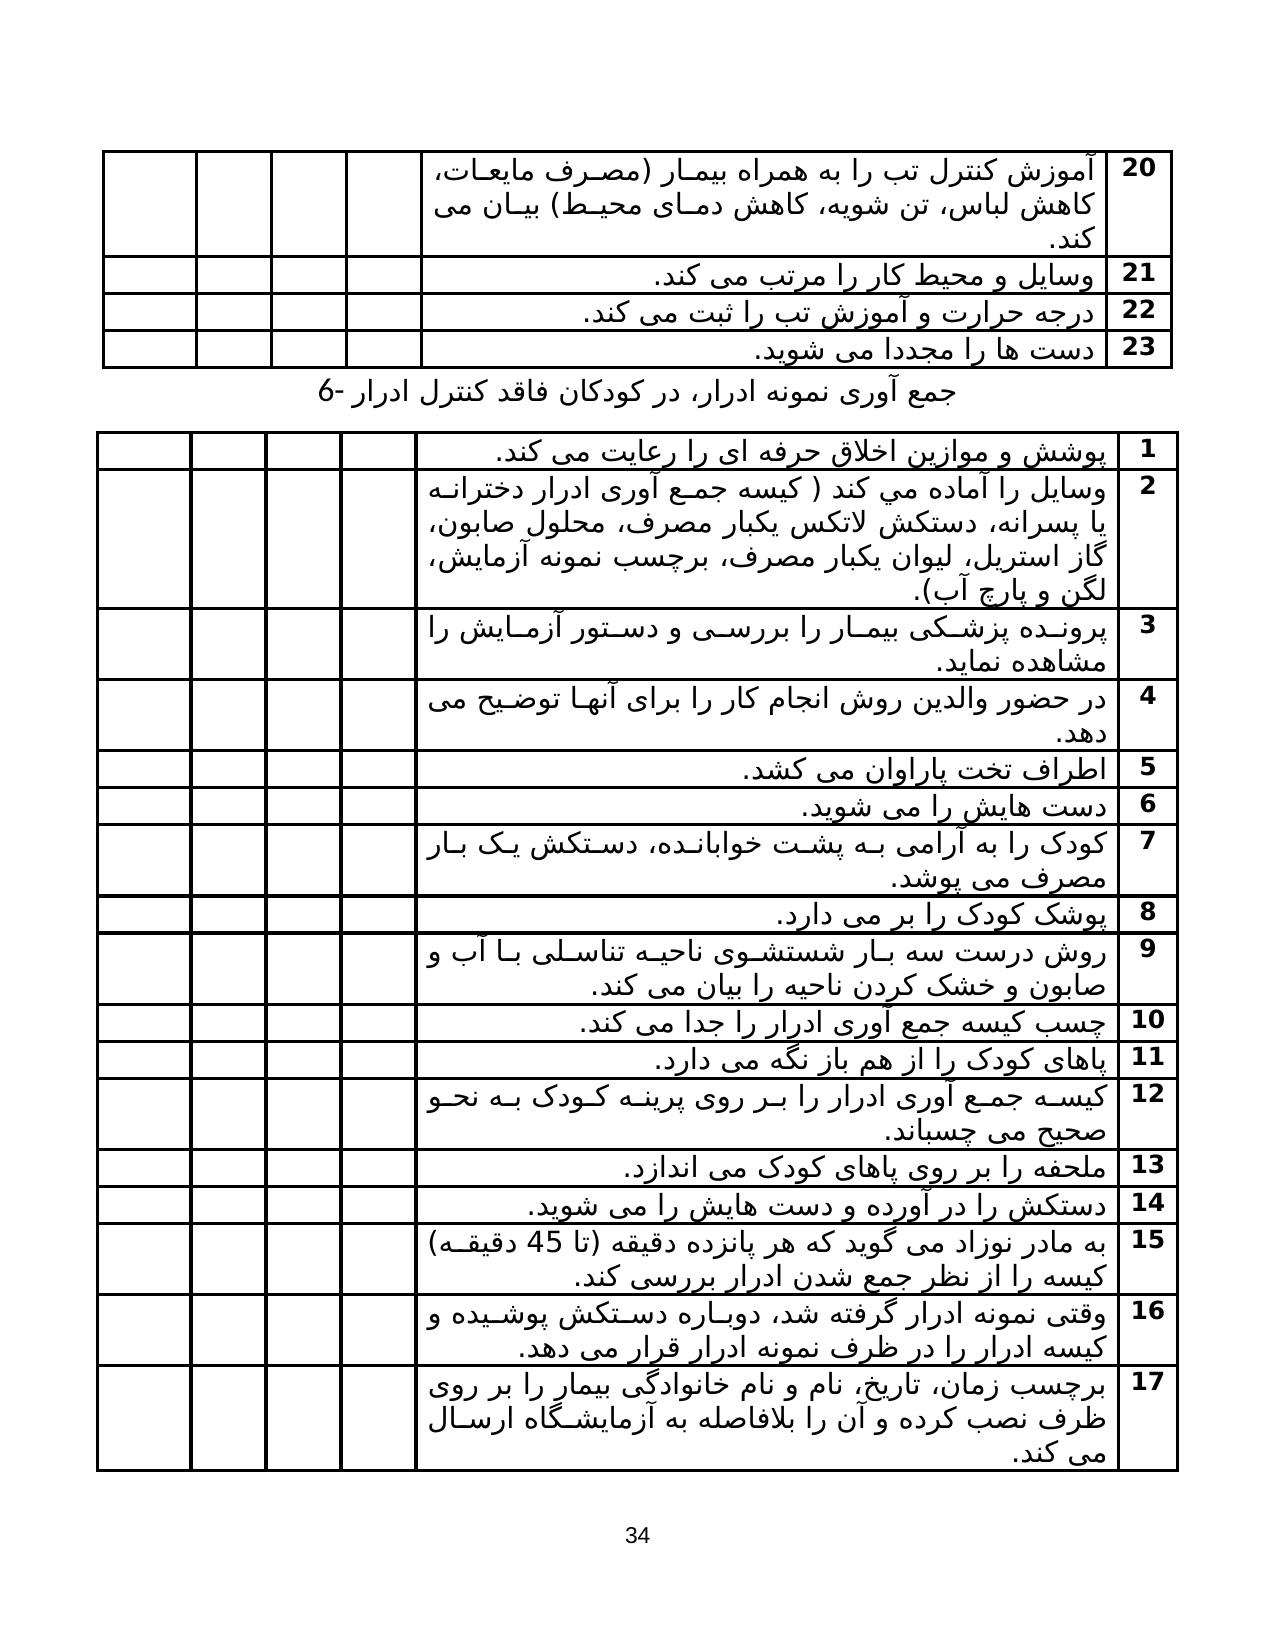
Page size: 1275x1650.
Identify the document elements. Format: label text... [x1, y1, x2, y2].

table_cell 14 [1120, 1188, 1176, 1222]
table_cell [193, 1080, 264, 1148]
table_cell [193, 1225, 264, 1293]
table_cell [268, 935, 339, 1002]
table_cell [99, 1080, 189, 1148]
table_cell [99, 1296, 189, 1364]
table_cell [273, 295, 345, 329]
table_cell [268, 1367, 339, 1469]
table_cell روش درست سه بار شستشوی ناحیه تناسلی با آب و صابون و خشک کردن ناحیه را بیان می کند. [418, 935, 1117, 1002]
table_cell [105, 295, 195, 329]
table_cell [105, 258, 195, 292]
table_cell چسب کیسه جمع آوری ادرار را جدا می کند. [418, 1006, 1117, 1039]
table_cell [268, 1151, 339, 1185]
table_cell پرونده پزشکی بیمار را بررسی و دستور آزمایش را مشاهده نماید. [418, 610, 1117, 678]
table_cell 7 [1120, 826, 1176, 894]
table_cell پاهای کودک را از هم باز نگه می دارد. [418, 1043, 1117, 1077]
table_header [343, 434, 414, 468]
table_cell [343, 610, 414, 678]
table_cell 21 [1108, 258, 1170, 292]
table_cell [193, 898, 264, 931]
table_cell وقتی نمونه ادرار گرفته شد، دوباره دستکش پوشیده و کیسه ادرار را در ظرف نمونه ادرار قرار می دهد. [418, 1296, 1117, 1364]
table_cell [99, 610, 189, 678]
table_cell ملحفه را بر روی پاهای کودک می اندازد. [418, 1151, 1117, 1185]
table_cell [193, 1006, 264, 1039]
table_cell درجه حرارت و آموزش تب را ثبت می کند. [423, 295, 1105, 329]
table_cell دستکش را در آورده و دست هایش را می شوید. [418, 1188, 1117, 1222]
table_cell [343, 1151, 414, 1185]
table_cell [193, 1151, 264, 1185]
table_cell [268, 610, 339, 678]
table_cell 8 [1120, 898, 1176, 931]
table_cell [343, 471, 414, 607]
table_cell 11 [1120, 1043, 1176, 1077]
table_cell [268, 681, 339, 749]
table_cell [193, 752, 264, 786]
table_cell [348, 258, 420, 292]
table_cell 10 [1120, 1006, 1176, 1039]
table_cell اطراف تخت پاراوان می کشد. [418, 752, 1117, 786]
table_cell [99, 1188, 189, 1222]
table_cell در حضور والدین روش انجام کار را برای آنها توضیح می دهد. [418, 681, 1117, 749]
table_cell [198, 153, 270, 255]
table_cell [348, 332, 420, 366]
table_cell [198, 332, 270, 366]
table_cell [268, 789, 339, 823]
table_cell [273, 332, 345, 366]
table_cell [99, 1367, 189, 1469]
table_cell [268, 1296, 339, 1364]
table_cell وسایل و محیط کار را مرتب می کند. [423, 258, 1105, 292]
table_cell وسايل را آماده مي كند ( کیسه جمع آوری ادرار دخترانه یا پسرانه، دستکش لاتکس یکبار مصرف، محلول صابون، گاز استریل، لیوان یکبار مصرف، برچسب نمونه آزمایش، لگن و پارچ آب). [418, 471, 1117, 607]
table_cell 6 [1120, 789, 1176, 823]
table_header 1 [1120, 434, 1176, 468]
table_cell [193, 681, 264, 749]
table_cell [105, 332, 195, 366]
table_cell آموزش کنترل تب را به همراه بیمار (مصرف مایعات، کاهش لباس، تن شویه، کاهش دمای محیط) بیان می کند. [423, 153, 1105, 255]
table_cell [268, 1006, 339, 1039]
table_cell [99, 1043, 189, 1077]
table_cell [273, 258, 345, 292]
table_cell به مادر نوزاد می گوید که هر پانزده دقیقه (تا 45 دقیقه) کیسه را از نظر جمع شدن ادرار بررسی کند. [418, 1225, 1117, 1293]
table_cell [193, 610, 264, 678]
table_cell [99, 1225, 189, 1293]
table_cell [268, 1225, 339, 1293]
table_cell [99, 935, 189, 1002]
table_cell [193, 1043, 264, 1077]
table_cell برچسب زمان، تاریخ، نام و نام خانوادگی بیمار را بر روی ظرف نصب کرده و آن را بلافاصله به آزمایشگاه ارسال می کند. [418, 1367, 1117, 1469]
table_cell کیسه جمع آوری ادرار را بر روی پرینه کودک به نحو صحیح می چسباند. [418, 1080, 1117, 1148]
table_cell [268, 1080, 339, 1148]
table_cell 9 [1120, 935, 1176, 1002]
table_cell کودک را به آرامی به پشت خوابانده، دستکش یک بار مصرف می پوشد. [418, 826, 1117, 894]
table_cell [99, 898, 189, 931]
table_cell [343, 1367, 414, 1469]
table_cell 4 [1120, 681, 1176, 749]
table_cell [193, 1367, 264, 1469]
table_cell [343, 752, 414, 786]
table_cell [105, 153, 195, 255]
table_cell [343, 898, 414, 931]
table_cell [343, 1188, 414, 1222]
table_cell 16 [1120, 1296, 1176, 1364]
table_cell [99, 789, 189, 823]
table_cell [193, 1296, 264, 1364]
table_cell دست هایش را می شوید. [418, 789, 1117, 823]
table_header [99, 434, 189, 468]
table_cell [193, 826, 264, 894]
table_cell 17 [1120, 1367, 1176, 1469]
table_cell [193, 1188, 264, 1222]
table_cell 12 [1120, 1080, 1176, 1148]
table_header [193, 434, 264, 468]
table_cell [348, 295, 420, 329]
table_cell [99, 1151, 189, 1185]
table_cell [198, 295, 270, 329]
table_cell 2 [1120, 471, 1176, 607]
table_cell [268, 471, 339, 607]
table_cell [193, 789, 264, 823]
table_cell [273, 153, 345, 255]
table_cell [268, 898, 339, 931]
table_cell [343, 935, 414, 1002]
table_cell [99, 1006, 189, 1039]
table_cell [268, 1188, 339, 1222]
table_header پوشش و موازین اخلاق حرفه ای را رعایت می کند. [418, 434, 1117, 468]
table_cell [99, 681, 189, 749]
table_cell [193, 471, 264, 607]
table_cell [343, 1225, 414, 1293]
table_header [268, 434, 339, 468]
table_cell [343, 681, 414, 749]
table_cell [99, 826, 189, 894]
table_cell 13 [1120, 1151, 1176, 1185]
text 6- جمع آوری نمونه ادرار، در کودکان فاقد کنترل ادرار [150, 369, 1125, 410]
table_cell [343, 826, 414, 894]
table_cell [193, 935, 264, 1002]
table_cell دست ها را مجددا می شوید. [423, 332, 1105, 366]
table_cell [343, 1296, 414, 1364]
table_cell [268, 826, 339, 894]
table_cell 15 [1120, 1225, 1176, 1293]
table_cell پوشک کودک را بر می دارد. [418, 898, 1117, 931]
table_cell [343, 789, 414, 823]
table_cell [343, 1080, 414, 1148]
table_cell [268, 752, 339, 786]
table_cell [99, 752, 189, 786]
table_cell [343, 1006, 414, 1039]
table_cell [348, 153, 420, 255]
table_cell [198, 258, 270, 292]
table_cell 5 [1120, 752, 1176, 786]
table_cell 23 [1108, 332, 1170, 366]
table_cell [343, 1043, 414, 1077]
table_cell [268, 1043, 339, 1077]
table_cell 20 [1108, 153, 1170, 255]
table_cell [99, 471, 189, 607]
table_cell 3 [1120, 610, 1176, 678]
table_cell 22 [1108, 295, 1170, 329]
